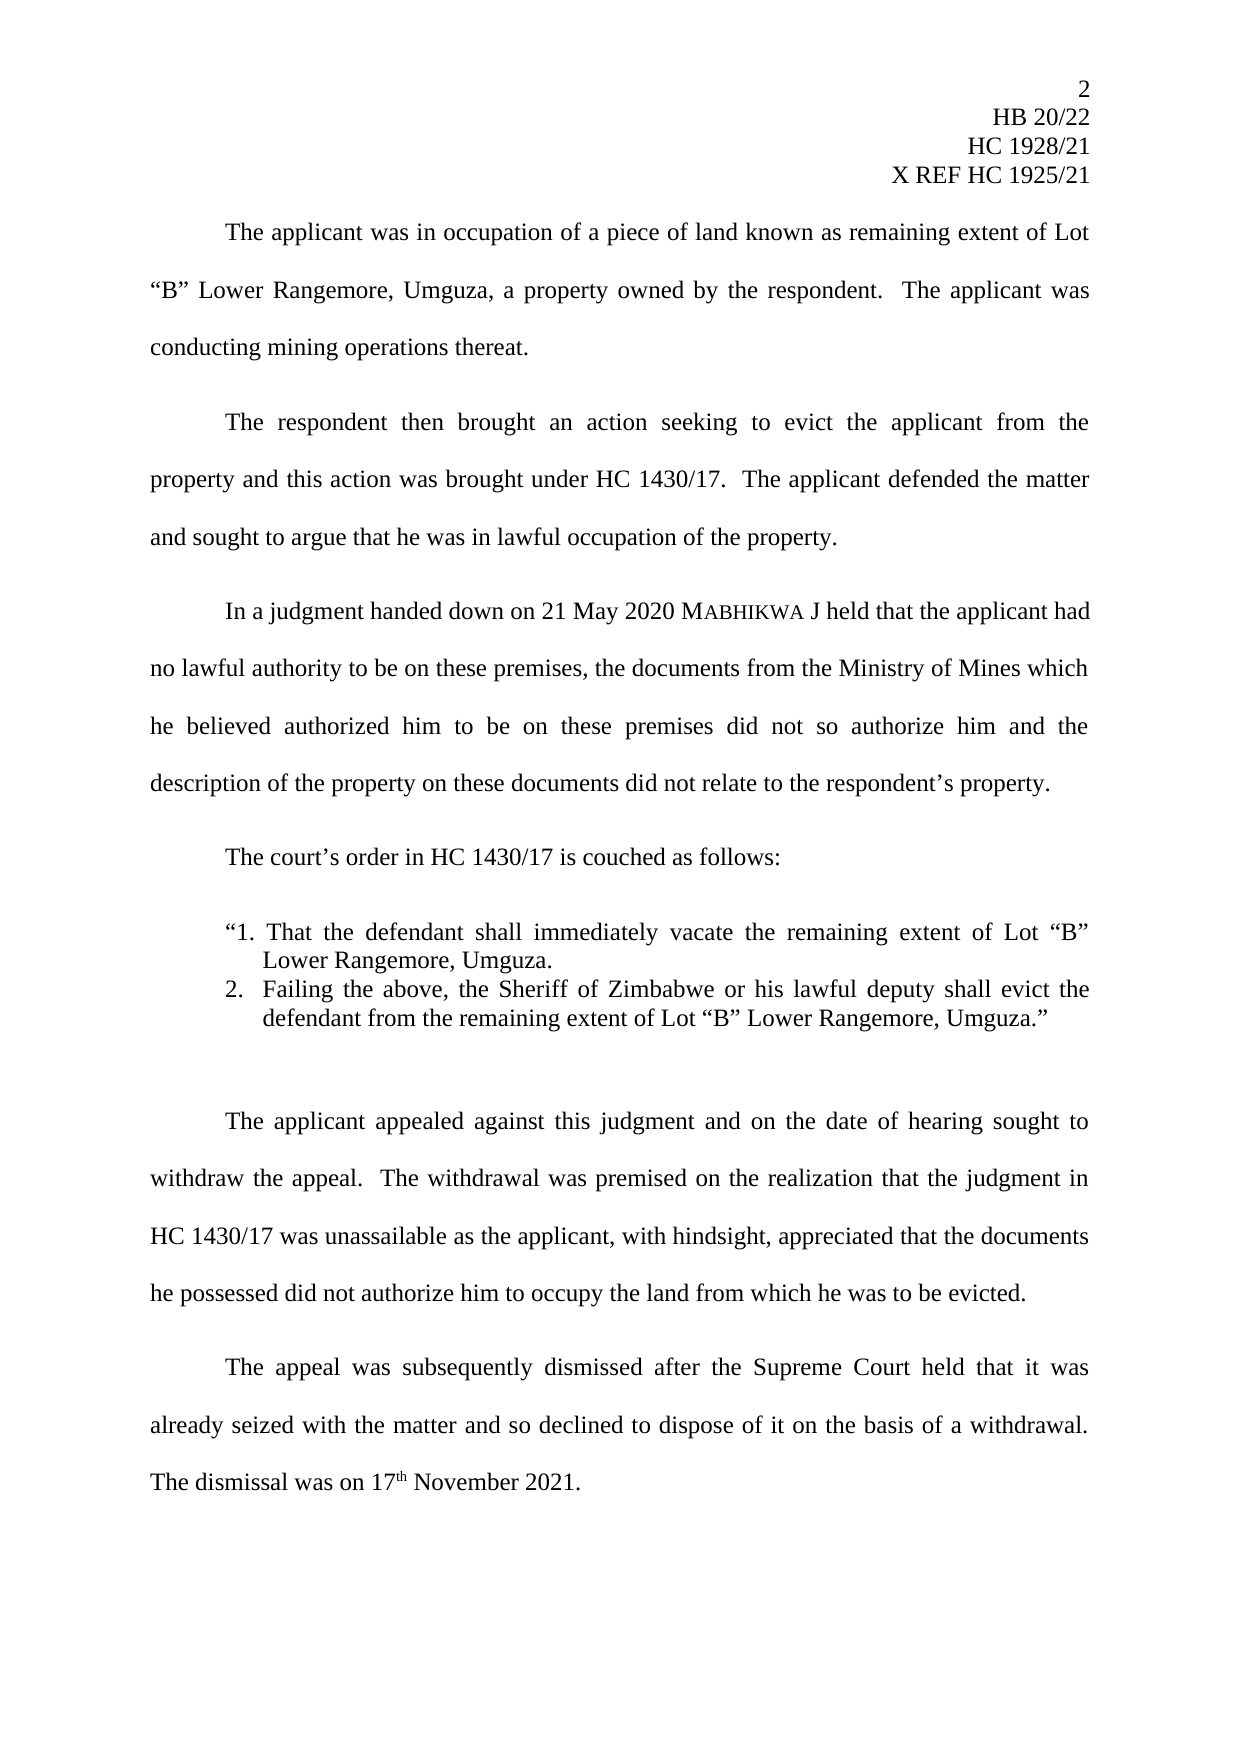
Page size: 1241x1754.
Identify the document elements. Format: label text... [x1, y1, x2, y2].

text The applicant was in occupation of a piece of land known as remaining extent of Lot “B” Lower Rangemore, Umguza, a property owned by the respondent. The applicant was conducting mining operations thereat. [150, 217, 1090, 361]
text The court’s order in HC 1430/17 is couched as follows: [150, 842, 1090, 871]
text The applicant appealed against this judgment and on the date of hearing sought to withdraw the appeal. The withdrawal was premised on the realization that the judgment in HC 1430/17 was unassailable as the applicant, with hindsight, appreciated that the documents he possessed did not authorize him to occupy the land from which he was to be evicted. [150, 1106, 1090, 1307]
text “1. That the defendant shall immediately vacate the remaining extent of Lot “B” Lower Rangemore, Umguza. [225, 917, 1090, 974]
list Failing the above, the Sheriff of Zimbabwe or his lawful deputy shall evict the defendant from the remaining extent of Lot “B” Lower Rangemore, Umguza.” [225, 974, 1090, 1032]
text The appeal was subsequently dismissed after the Supreme Court held that it was already seized with the matter and so declined to dispose of it on the basis of a withdrawal. The dismissal was on 17th November 2021. [150, 1352, 1090, 1496]
text In a judgment handed down on 21 May 2020 MABHIKWA J held that the applicant had no lawful authority to be on these premises, the documents from the Ministry of Mines which he believed authorized him to be on these premises did not so authorize him and the description of the property on these documents did not relate to the respondent’s property. [150, 596, 1090, 797]
text The respondent then brought an action seeking to evict the applicant from the property and this action was brought under HC 1430/17. The applicant defended the matter and sought to argue that he was in lawful occupation of the property. [150, 407, 1090, 550]
